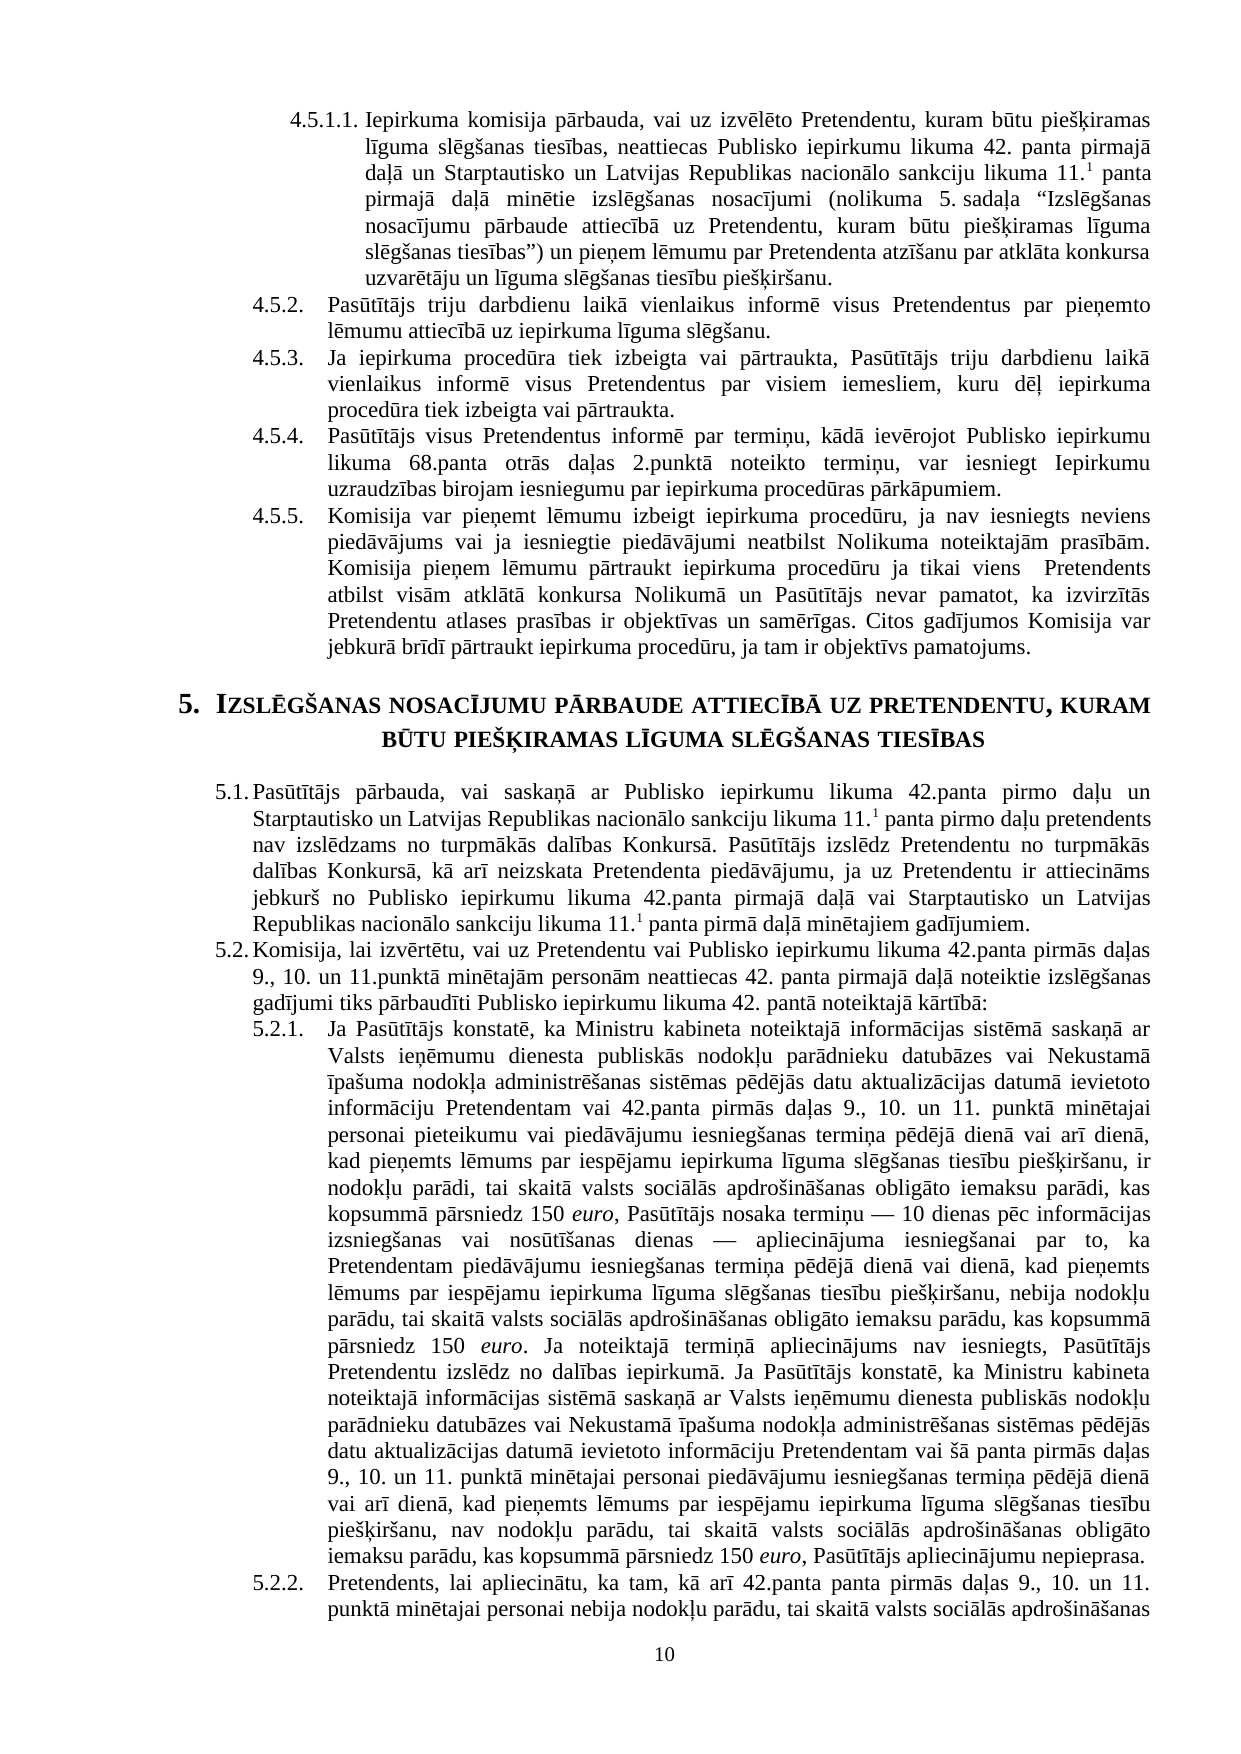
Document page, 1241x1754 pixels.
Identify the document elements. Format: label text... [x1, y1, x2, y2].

list Komisija var pieņemt lēmumu izbeigt iepirkuma procedūru, ja nav iesniegts neviens piedāvājums vai ja iesniegtie piedāvājumi neatbilst Nolikuma noteiktajām prasībām. Komisija pieņem lēmumu pārtraukt iepirkuma procedūru ja tikai viens Pretendents atbilst visām atklātā konkursa Nolikumā un Pasūtītājs nevar pamatot, ka izvirzītās Pretendentu atlases prasības ir objektīvas un samērīgas. Citos gadījumos Komisija var jebkurā brīdī pārtraukt iepirkuma procedūru, ja tam ir objektīvs pamatojums. [252, 502, 1152, 660]
list Pasūtītājs triju darbdienu laikā vienlaikus informē visus Pretendentus par pieņemto lēmumu attiecībā uz iepirkuma līguma slēgšanu. [252, 291, 1152, 343]
list Pasūtītājs visus Pretendentus informē par termiņu, kādā ievērojot Publisko iepirkumu likuma 68.panta otrās daļas 2.punktā noteikto termiņu, var iesniegt Iepirkumu uzraudzības birojam iesniegumu par iepirkuma procedūras pārkāpumiem. [252, 423, 1152, 502]
list Izslēgšanas nosacījumu pārbaude attiecībā uz pretendentu, kuram būtu piešķiramas līguma slēgšanas tiesības [177, 686, 1152, 753]
list Ja iepirkuma procedūra tiek izbeigta vai pārtraukta, Pasūtītājs triju darbdienu laikā vienlaikus informē visus Pretendentus par visiem iemesliem, kuru dēļ iepirkuma procedūra tiek izbeigta vai pārtraukta. [252, 343, 1152, 423]
list Komisija, lai izvērtētu, vai uz Pretendentu vai Publisko iepirkumu likuma 42.panta pirmās daļas 9., 10. un 11.punktā minētajām personām neattiecas 42. panta pirmajā daļā noteiktie izslēgšanas gadījumi tiks pārbaudīti Publisko iepirkumu likuma 42. pantā noteiktajā kārtībā: [215, 936, 1152, 1015]
list Ja Pasūtītājs konstatē, ka Ministru kabineta noteiktajā informācijas sistēmā saskaņā ar Valsts ieņēmumu dienesta publiskās nodokļu parādnieku datubāzes vai Nekustamā īpašuma nodokļa administrēšanas sistēmas pēdējās datu aktualizācijas datumā ievietoto informāciju Pretendentam vai 42.panta pirmās daļas 9., 10. un 11. punktā minētajai personai pieteikumu vai piedāvājumu iesniegšanas termiņa pēdējā dienā vai arī dienā, kad pieņemts lēmums par iespējamu iepirkuma līguma slēgšanas tiesību piešķiršanu, ir nodokļu parādi, tai skaitā valsts sociālās apdrošināšanas obligāto iemaksu parādi, kas kopsummā pārsniedz 150 euro, Pasūtītājs nosaka termiņu — 10 dienas pēc informācijas izsniegšanas vai nosūtīšanas dienas — apliecinājuma iesniegšanai par to, ka Pretendentam piedāvājumu iesniegšanas termiņa pēdējā dienā vai dienā, kad pieņemts lēmums par iespējamu iepirkuma līguma slēgšanas tiesību piešķiršanu, nebija nodokļu parādu, tai skaitā valsts sociālās apdrošināšanas obligāto iemaksu parādu, kas kopsummā pārsniedz 150 euro. Ja noteiktajā termiņā apliecinājums nav iesniegts, Pasūtītājs Pretendentu izslēdz no dalības iepirkumā. Ja Pasūtītājs konstatē, ka Ministru kabineta noteiktajā informācijas sistēmā saskaņā ar Valsts ieņēmumu dienesta publiskās nodokļu parādnieku datubāzes vai Nekustamā īpašuma nodokļa administrēšanas sistēmas pēdējās datu aktualizācijas datumā ievietoto informāciju Pretendentam vai šā panta pirmās daļas 9., 10. un 11. punktā minētajai personai piedāvājumu iesniegšanas termiņa pēdējā dienā vai arī dienā, kad pieņemts lēmums par iespējamu iepirkuma līguma slēgšanas tiesību piešķiršanu, nav nodokļu parādu, tai skaitā valsts sociālās apdrošināšanas obligāto iemaksu parādu, kas kopsummā pārsniedz 150 euro, Pasūtītājs apliecinājumu nepieprasa. [252, 1015, 1152, 1569]
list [252, 1569, 1152, 1622]
list Pasūtītājs pārbauda, vai saskaņā ar Publisko iepirkumu likuma 42.panta pirmo daļu un Starptautisko un Latvijas Republikas nacionālo sankciju likuma 11.1 panta pirmo daļu pretendents nav izslēdzams no turpmākās dalības Konkursā. Pasūtītājs izslēdz Pretendentu no turpmākās dalības Konkursā, kā arī neizskata Pretendenta piedāvājumu, ja uz Pretendentu ir attiecināms jebkurš no Publisko iepirkumu likuma 42.panta pirmajā daļā vai Starptautisko un Latvijas Republikas nacionālo sankciju likuma 11.1 panta pirmā daļā minētajiem gadījumiem. [215, 778, 1152, 936]
list Iepirkuma komisija pārbauda, vai uz izvēlēto Pretendentu, kuram būtu piešķiramas līguma slēgšanas tiesības, neattiecas Publisko iepirkumu likuma 42. panta pirmajā daļā un Starptautisko un Latvijas Republikas nacionālo sankciju likuma 11.1 panta pirmajā daļā minētie izslēgšanas nosacījumi (nolikuma 5. sadaļa “Izslēgšanas nosacījumu pārbaude attiecībā uz Pretendentu, kuram būtu piešķiramas līguma slēgšanas tiesības”) un pieņem lēmumu par Pretendenta atzīšanu par atklāta konkursa uzvarētāju un līguma slēgšanas tiesību piešķiršanu. [290, 106, 1152, 291]
